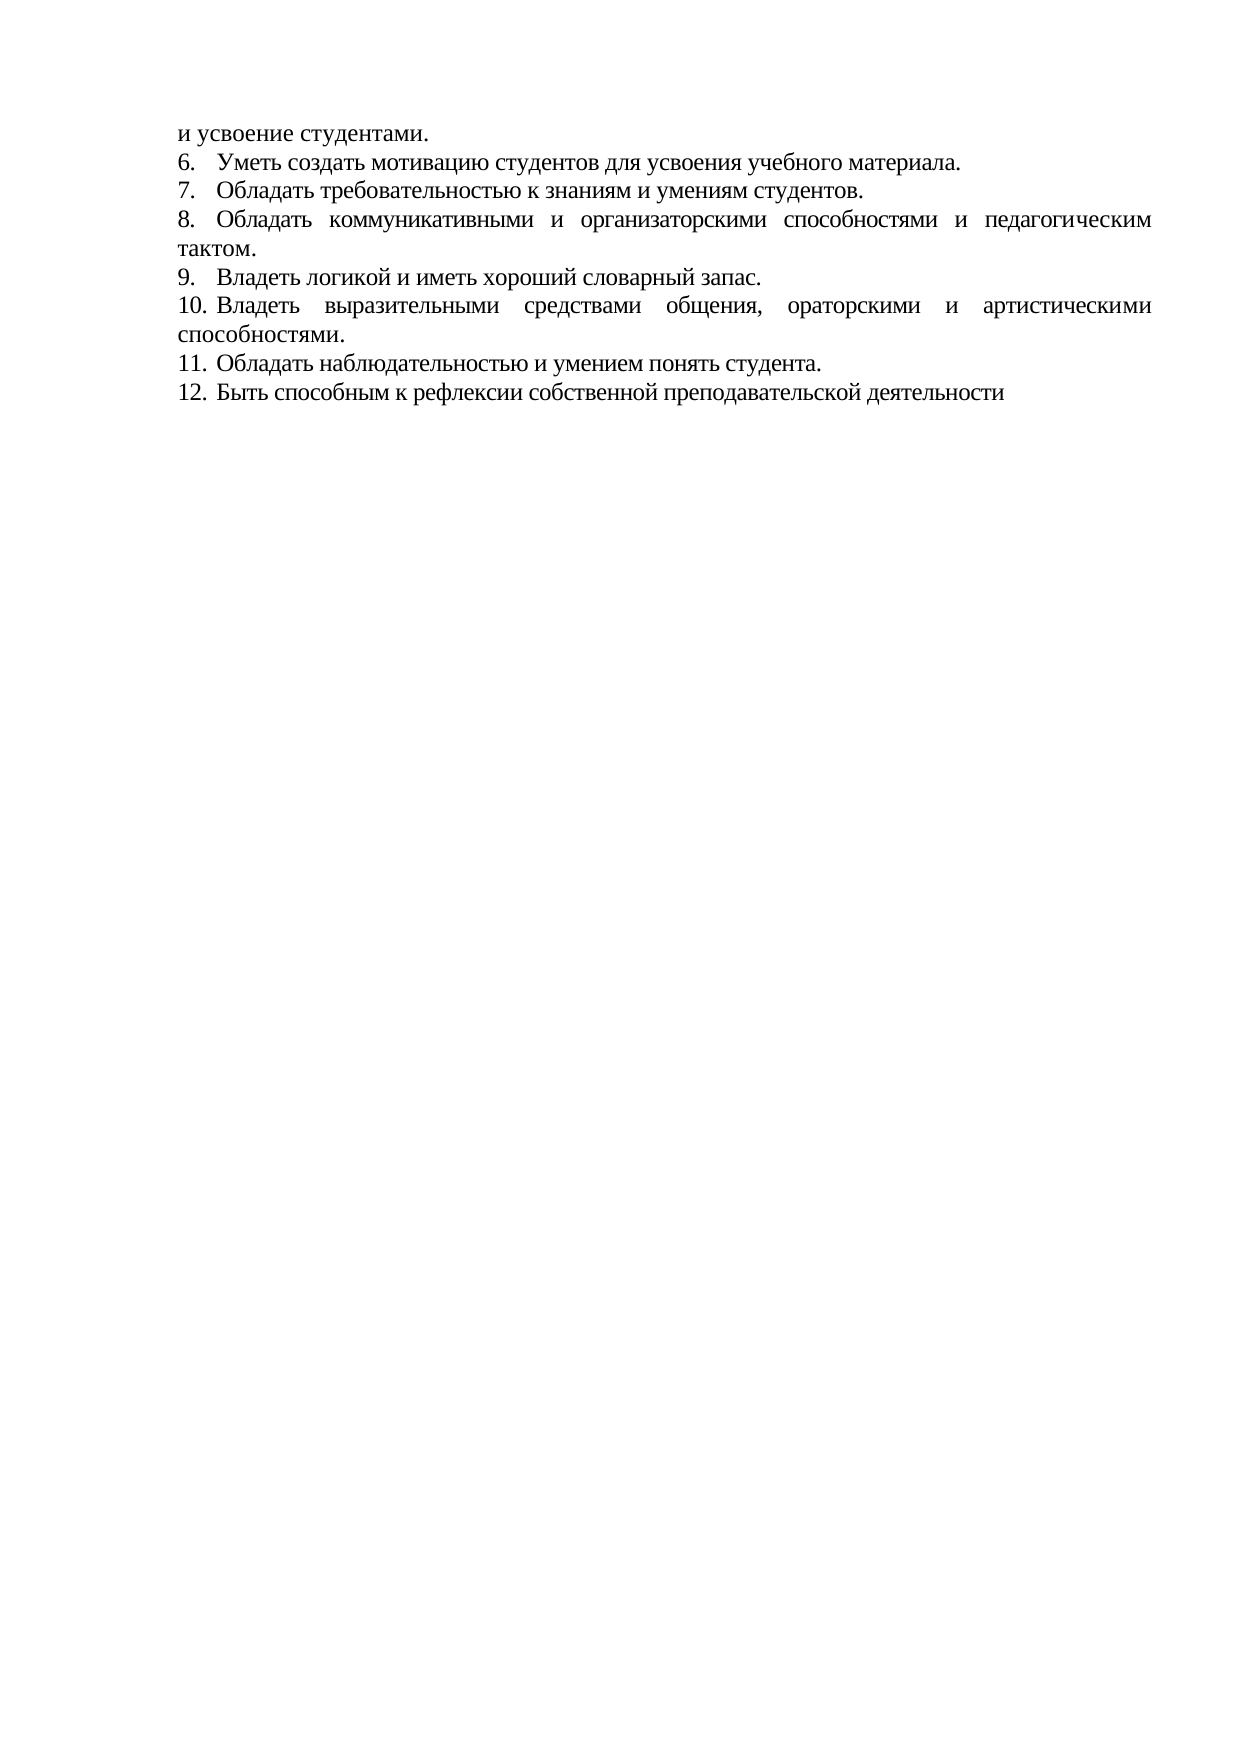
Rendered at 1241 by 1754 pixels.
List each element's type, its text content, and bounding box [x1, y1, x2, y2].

list Владеть логикой и иметь хороший словарный запас. [177, 262, 1152, 291]
list Обладать наблюдательностью и умением понять студента. [177, 348, 1152, 377]
list Владеть выразительными средствами общения, ораторскими и артистическими способностями. [177, 291, 1152, 348]
list Обладать коммуникативными и организаторскими способностями и педагогическим тактом. [177, 204, 1152, 262]
list Быть способным к рефлексии собственной преподавательской деятельности [177, 377, 1152, 406]
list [177, 118, 1152, 147]
list Обладать требовательностью к знаниям и умениям студентов. [177, 176, 1152, 204]
list Уметь создать мотивацию студентов для усвоения учебного материала. [177, 147, 1152, 176]
